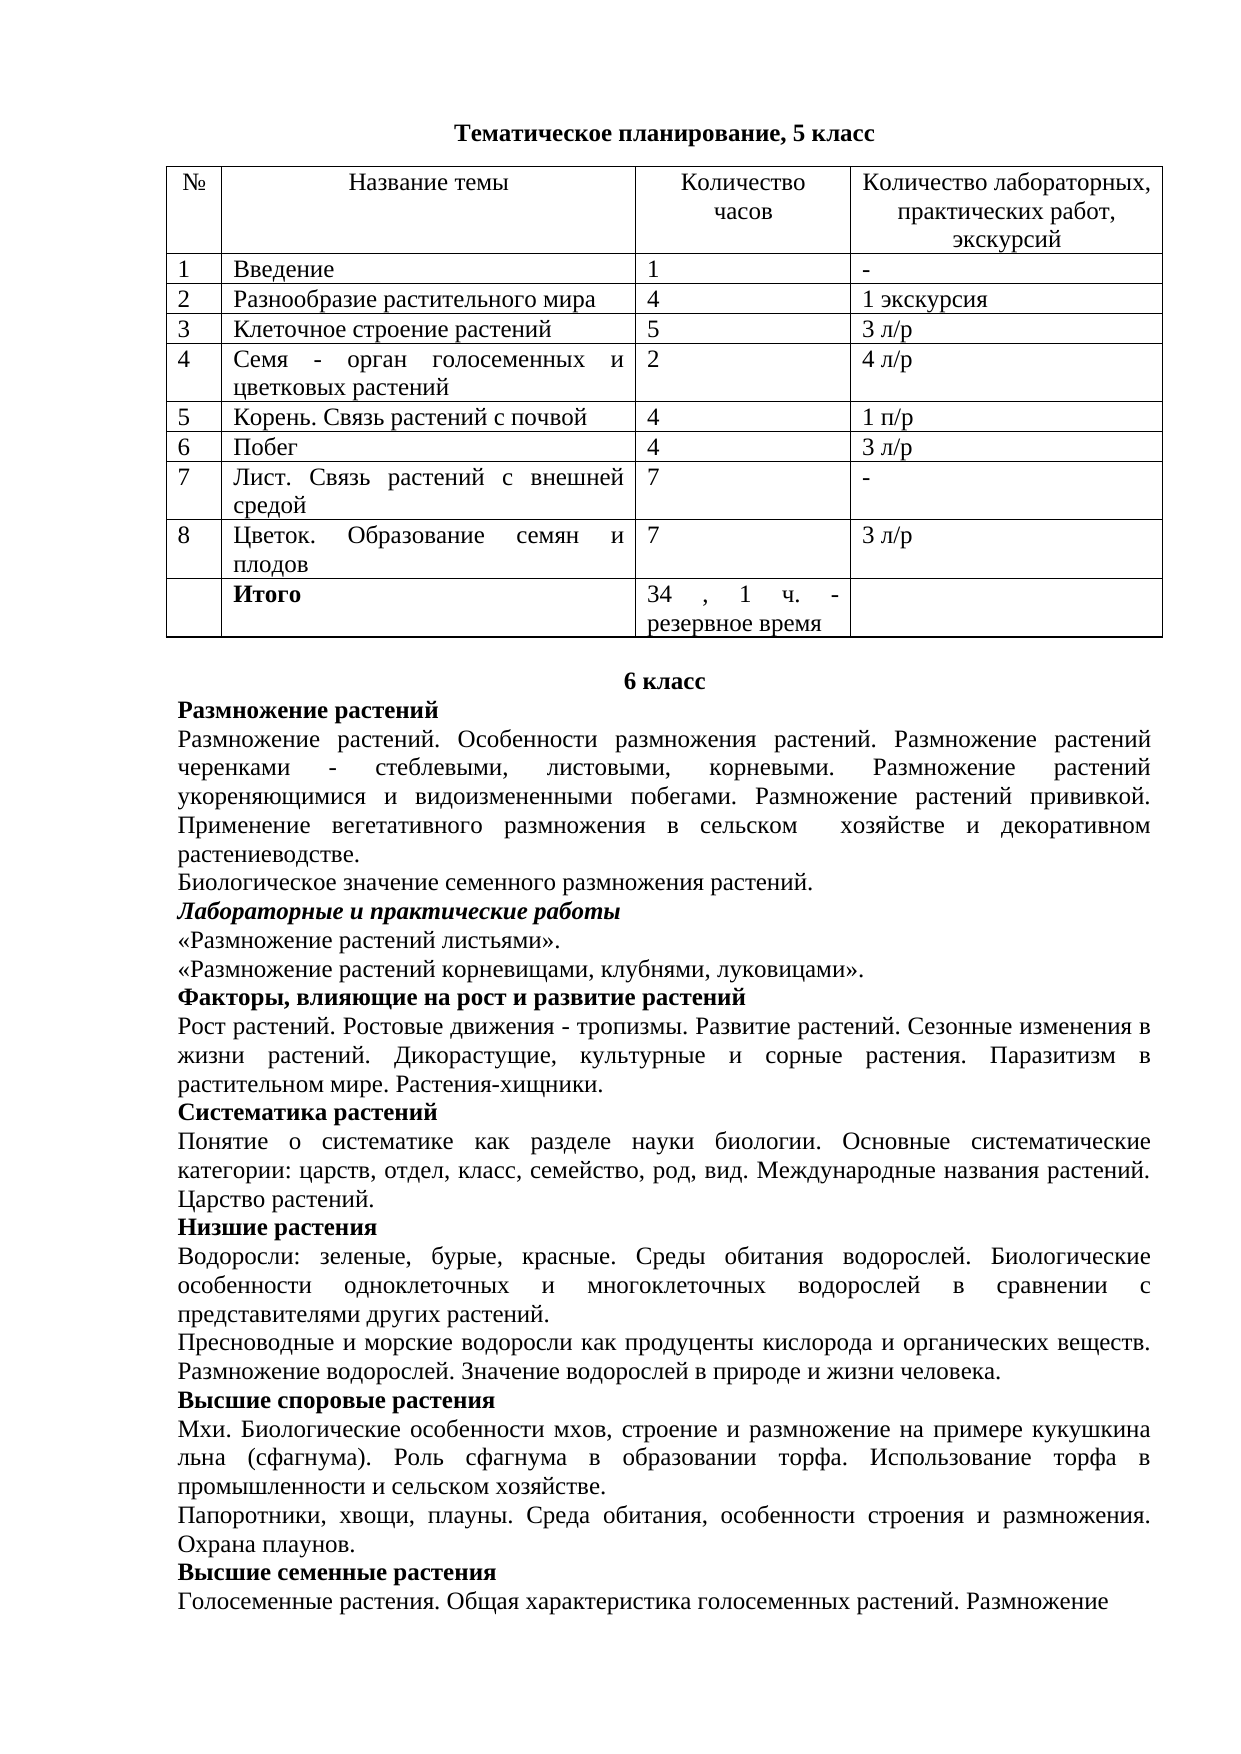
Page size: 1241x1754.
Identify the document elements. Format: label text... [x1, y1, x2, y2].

table_cell [167, 579, 221, 636]
table_cell 3 л/р [851, 432, 1162, 461]
text Лабораторные и практические работы [177, 896, 1152, 925]
text Высшие семенные растения [177, 1557, 1152, 1586]
table_cell 7 [636, 520, 850, 578]
text Голосеменные растения. Общая характеристика голосеменных растений. Размножение [177, 1586, 1152, 1615]
table_cell 4 [636, 432, 850, 461]
table_cell 4 [167, 344, 221, 401]
table_cell Разнообразие растительного мира [222, 284, 635, 313]
table_cell 7 [636, 462, 850, 519]
table_cell 7 [167, 462, 221, 519]
table_header Название темы [222, 167, 635, 253]
table_cell 1 [636, 254, 850, 283]
table_cell Корень. Связь растений с почвой [222, 402, 635, 431]
table_header Количество лабораторных, практических работ, экскурсий [851, 167, 1162, 253]
table_cell 4 [636, 402, 850, 431]
table_cell 1 [167, 254, 221, 283]
table_cell 3 [167, 314, 221, 343]
table_cell 5 [636, 314, 850, 343]
text Пресноводные и морские водоросли как продуценты кислорода и органических веществ. Размножение водорослей. Значение водорослей в природе и жизни человека. [177, 1327, 1152, 1385]
table_cell [851, 579, 1162, 636]
text «Размножение растений корневищами, клубнями, луковицами». [177, 954, 1152, 982]
table_cell 5 [167, 402, 221, 431]
table_cell 2 [636, 344, 850, 401]
table_cell Введение [222, 254, 635, 283]
table_cell 1 экскурсия [851, 284, 1162, 313]
text Биологическое значение семенного размножения растений. [177, 867, 1152, 896]
table_cell 3 л/р [851, 520, 1162, 578]
table_cell Клеточное строение растений [222, 314, 635, 343]
table_cell Лист. Связь растений с внешней средой [222, 462, 635, 519]
table_cell 2 [167, 284, 221, 313]
table_cell 4 л/р [851, 344, 1162, 401]
text Папоротники, хвощи, плауны. Среда обитания, особенности строения и размножения. Охрана плаунов. [177, 1500, 1152, 1557]
table_header Количество часов [636, 167, 850, 253]
text Рост растений. Ростовые движения - тропизмы. Развитие растений. Сезонные изменения в жизни растений. Дикорастущие, культурные и сорные растения. Паразитизм в растительном мире. Растения-хищники. [177, 1011, 1152, 1097]
table_cell Побег [222, 432, 635, 461]
table_header № [167, 167, 221, 253]
text Размножение растений. Особенности размножения растений. Размножение растений черенками - стеблевыми, листовыми, корневыми. Размножение растений укореняющимися и видоизмененными побегами. Размножение растений прививкой. Применение вегетативного размножения в сельском хозяйстве и декоративном растениеводстве. [177, 724, 1152, 867]
text Низшие растения [177, 1212, 1152, 1241]
table_cell 6 [167, 432, 221, 461]
text Тематическое планирование, 5 класс [177, 118, 1152, 147]
text Понятие о систематике как разделе науки биологии. Основные систематические категории: царств, отдел, класс, семейство, род, вид. Международные названия растений. Царство растений. [177, 1126, 1152, 1212]
text Водоросли: зеленые, бурые, красные. Среды обитания водорослей. Биологические особенности одноклеточных и многоклеточных водорослей в сравнении с представителями других растений. [177, 1241, 1152, 1327]
text Систематика растений [177, 1097, 1152, 1126]
text Размножение растений [177, 695, 1152, 724]
table_cell - [851, 254, 1162, 283]
text «Размножение растений листьями». [177, 925, 1152, 954]
table_cell Семя - орган голосеменных и цветковых растений [222, 344, 635, 401]
table_cell 3 л/р [851, 314, 1162, 343]
text 6 класс [177, 666, 1152, 695]
table_cell - [851, 462, 1162, 519]
table_cell Цветок. Образование семян и плодов [222, 520, 635, 578]
text Факторы, влияющие на рост и развитие растений [177, 982, 1152, 1011]
table_cell 4 [636, 284, 850, 313]
text Мхи. Биологические особенности мхов, строение и размножение на примере кукушкина льна (сфагнума). Роль сфагнума в образовании торфа. Использование торфа в промышленности и сельском хозяйстве. [177, 1414, 1152, 1500]
table_cell Итого [222, 579, 635, 636]
table_cell 34 , 1 ч. - резервное время [636, 579, 850, 636]
table_cell 8 [167, 520, 221, 578]
text Высшие споровые растения [177, 1385, 1152, 1414]
table_cell 1 п/р [851, 402, 1162, 431]
